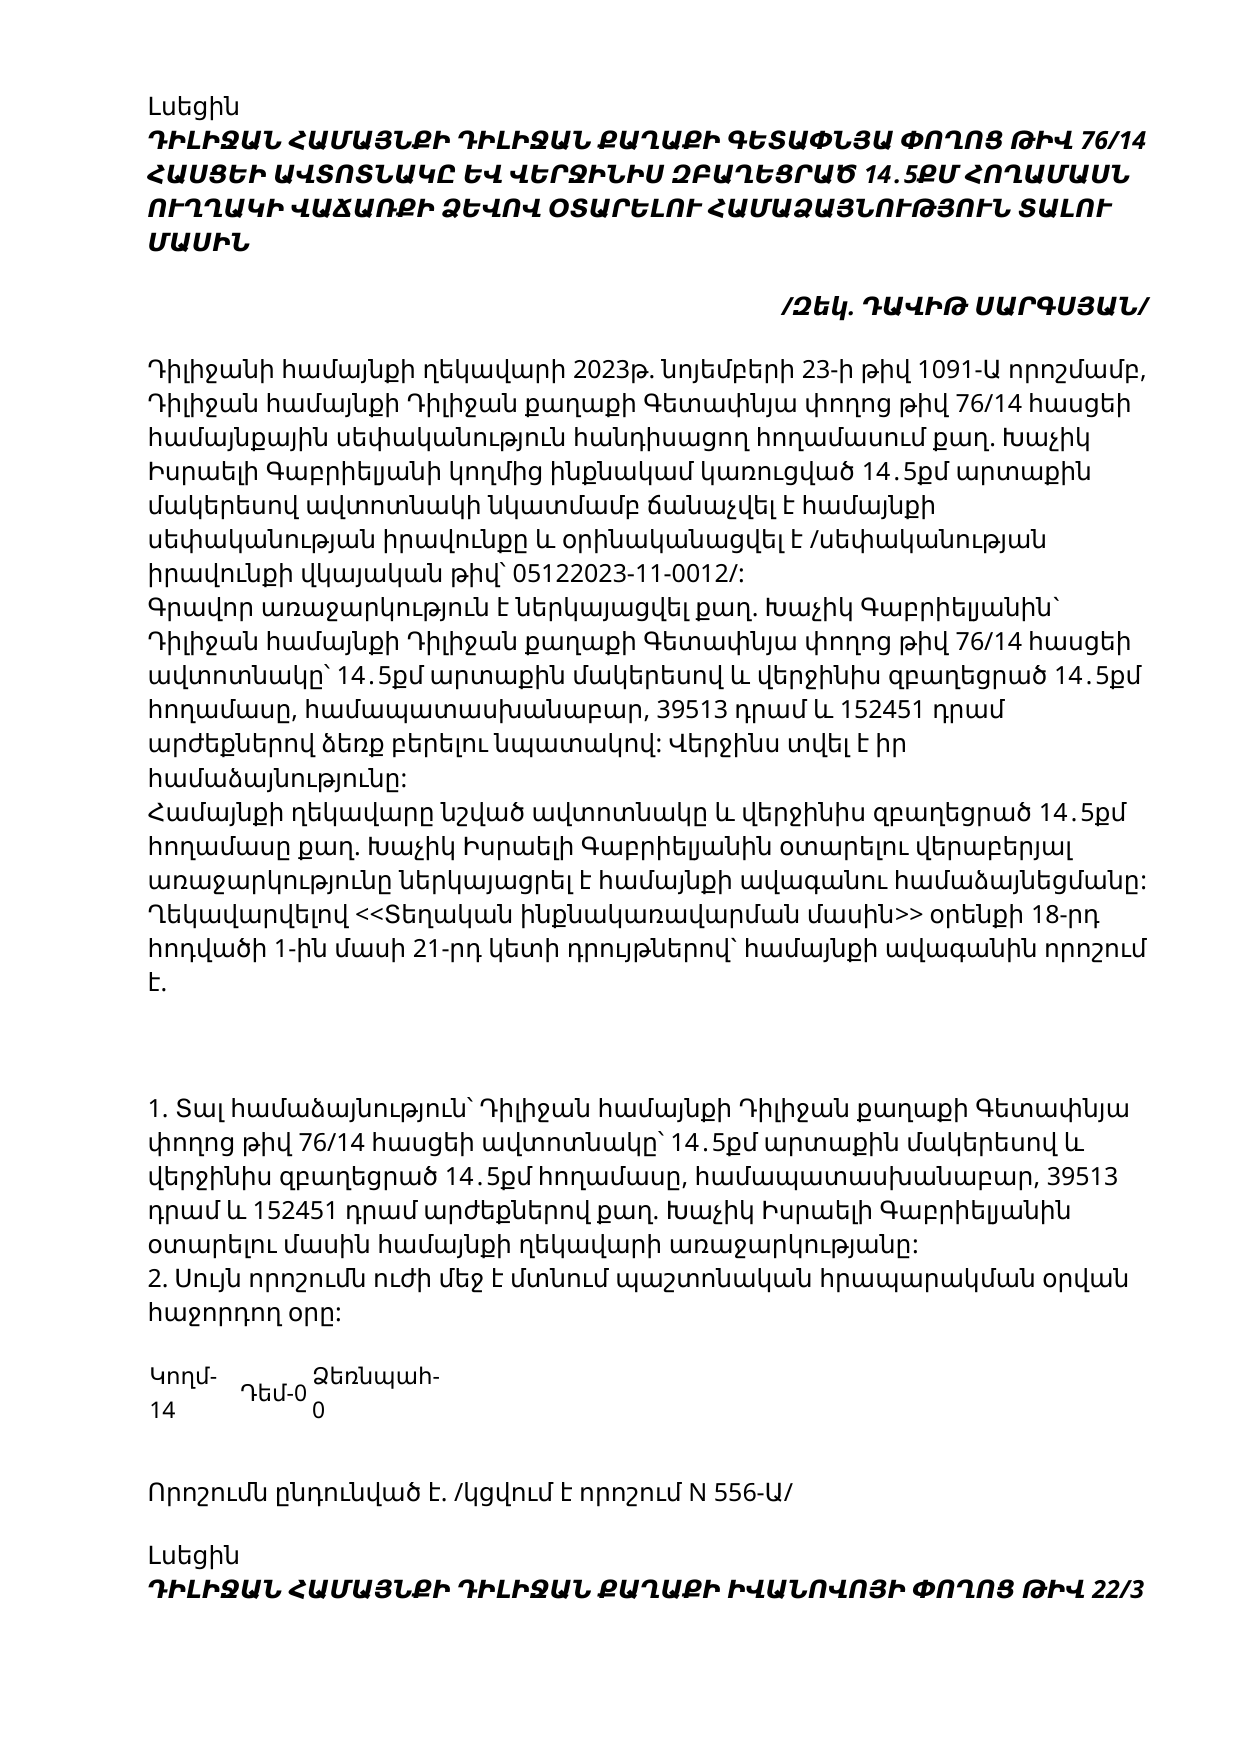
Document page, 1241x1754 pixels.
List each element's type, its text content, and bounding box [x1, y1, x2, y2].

table_header Ձեռնպահ-0 [310, 1358, 444, 1445]
text Դիլիջանի համայնքի ղեկավարի 2023թ. նոյեմբերի 23-ի թիվ 1091-Ա որոշմամբ, Դիլիջան համայնքի Դիլիջան քաղաքի Գետափնյա փողոց թիվ 76/14 հասցեի համայնքային սեփականություն հանդիսացող հողամասում քաղ. Խաչիկ Իսրաելի Գաբրիելյանի կողմից ինքնակամ կառուցված 14․5քմ արտաքին մակերեսով ավտոտնակի նկատմամբ ճանաչվել է համայնքի սեփականության իրավունքը և օրինականացվել է /սեփականության իրավունքի վկայական թիվ՝ 05122023-11-0012/: Գրավոր առաջարկություն է ներկայացվել քաղ. Խաչիկ Գաբրիելյանին` Դիլիջան համայնքի Դիլիջան քաղաքի Գետափնյա փողոց թիվ 76/14 հասցեի ավտոտնակը՝ 14․5քմ արտաքին մակերեսով և վերջինիս զբաղեցրած 14․5քմ հողամասը, համապատասխանաբար, 39513 դրամ և 152451 դրամ արժեքներով ձեռք բերելու նպատակով: Վերջինս տվել է իր համաձայնությունը: Համայնքի ղեկավարը նշված ավտոտնակը և վերջինիս զբաղեցրած 14․5քմ հողամասը քաղ. Խաչիկ Իսրաելի Գաբրիելյանին օտարելու վերաբերյալ առաջարկությունը ներկայացրել է համայնքի ավագանու համաձայնեցմանը: Ղեկավարվելով <<Տեղական ինքնակառավարման մասին>> օրենքի 18-րդ հոդվածի 1-ին մասի 21-րդ կետի դրույթներով` համայնքի ավագանին որոշում է. [147, 351, 1151, 999]
text /Զեկ. ԴԱՎԻԹ ՍԱՐԳՍՅԱՆ/ [147, 288, 1151, 322]
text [147, 1538, 1151, 1606]
text 1. Տալ համաձայնություն՝ Դիլիջան համայնքի Դիլիջան քաղաքի Գետափնյա փողոց թիվ 76/14 հասցեի ավտոտնակը՝ 14․5քմ արտաքին մակերեսով և վերջինիս զբաղեցրած 14․5քմ հողամասը, համապատասխանաբար, 39513 դրամ և 152451 դրամ արժեքներով քաղ. Խաչիկ Իսրաելի Գաբրիելյանին օտարելու մասին համայնքի ղեկավարի առաջարկությանը: 2. Սույն որոշումն ուժի մեջ է մտնում պաշտոնական հրապարակման օրվան հաջորդող օրը: [147, 1091, 1151, 1329]
table_header Կողմ-14 [148, 1358, 239, 1445]
text Որոշումն ընդունված է. /կցվում է որոշում N 556-Ա/ [147, 1474, 1151, 1508]
text Լսեցին ԴԻԼԻՋԱՆ ՀԱՄԱՅՆՔԻ ԴԻԼԻՋԱՆ ՔԱՂԱՔԻ ԳԵՏԱՓՆՅԱ ՓՈՂՈՑ ԹԻՎ 76/14 ՀԱՍՑԵԻ ԱՎՏՈՏՆԱԿԸ ԵՎ ՎԵՐՋԻՆԻՍ ԶԲԱՂԵՑՐԱԾ 14․5ՔՄ ՀՈՂԱՄԱՍՆ ՈՒՂՂԱԿԻ ՎԱՃԱՌՔԻ ՁԵՎՈՎ ՕՏԱՐԵԼՈՒ ՀԱՄԱՁԱՅՆՈՒԹՅՈՒՆ ՏԱԼՈՒ ՄԱՍԻՆ [147, 89, 1151, 259]
table_header Դեմ-0 [239, 1358, 310, 1445]
